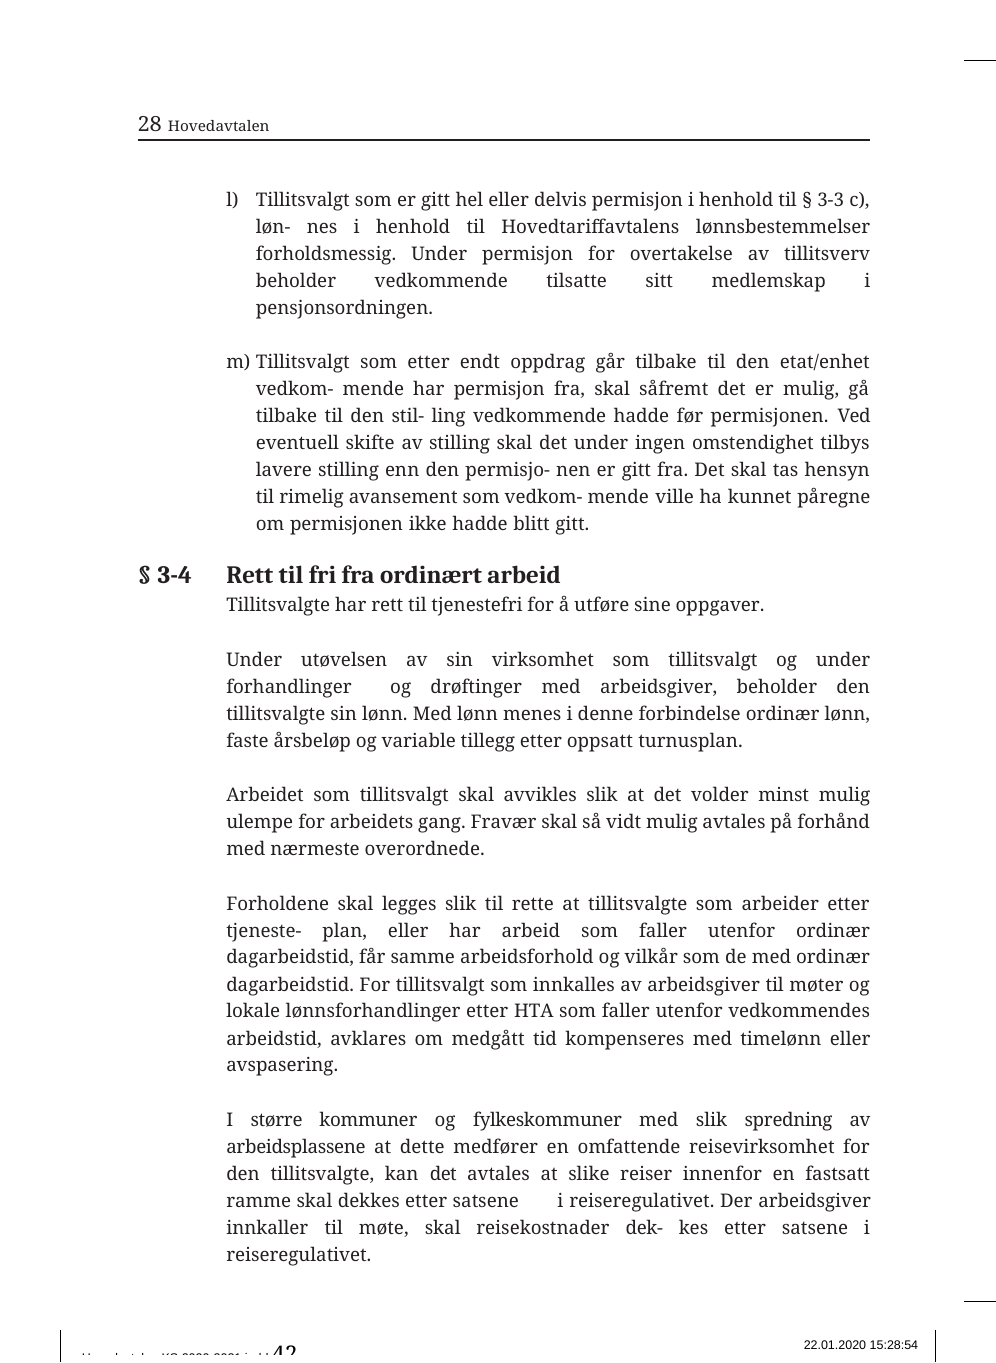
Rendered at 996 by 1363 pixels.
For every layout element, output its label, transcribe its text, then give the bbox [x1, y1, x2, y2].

text Under utøvelsen av sin virksomhet som tillitsvalgt og under forhandlinger og drøftinger med arbeidsgiver, beholder den tillitsvalgte sin lønn. Med lønn menes i denne forbindelse ordinær lønn, faste årsbeløp og variable tillegg etter oppsatt turnusplan. [226, 646, 871, 753]
text Tillitsvalgte har rett til tjenestefri for å utføre sine oppgaver. [226, 591, 881, 617]
text 28 Hovedavtalen [137, 109, 881, 137]
list Tillitsvalgt som etter endt oppdrag går tilbake til den etat/enhet vedkom- mende har permisjon fra, skal såfremt det er mulig, gå tilbake til den stil- ling vedkommende hadde før permisjonen. Ved eventuell skifte av stilling skal det under ingen omstendighet tilbys lavere stilling enn den permisjo- nen er gitt fra. Det skal tas hensyn til rimelig avansement som vedkom- mende ville ha kunnet påregne om permisjonen ikke hadde blitt gitt. [226, 349, 870, 536]
text Arbeidet som tillitsvalgt skal avvikles slik at det volder minst mulig ulempe for arbeidets gang. Fravær skal så vidt mulig avtales på forhånd med nærmeste overordnede. [226, 782, 870, 861]
text I større kommuner og fylkeskommuner med slik spredning av arbeidsplassene at dette medfører en omfattende reisevirksomhet for den tillitsvalgte, kan det avtales at slike reiser innenfor en fastsatt ramme skal dekkes etter satsene i reiseregulativet. Der arbeidsgiver innkaller til møte, skal reisekostnader dek- kes etter satsene i reiseregulativet. [226, 1106, 871, 1267]
subtitle § 3-4 Rett til fri fra ordinært arbeid [137, 561, 881, 590]
list Tillitsvalgt som er gitt hel eller delvis permisjon i henhold til § 3-3 c), løn- nes i henhold til Hovedtariffavtalens lønnsbestemmelser forholdsmessig. Under permisjon for overtakelse av tillitsverv beholder vedkommende tilsatte sitt medlemskap i pensjonsordningen. [226, 186, 871, 320]
text Forholdene skal legges slik til rette at tillitsvalgte som arbeider etter tjeneste- plan, eller har arbeid som faller utenfor ordinær dagarbeidstid, får samme arbeidsforhold og vilkår som de med ordinær dagarbeidstid. For tillitsvalgt som innkalles av arbeidsgiver til møter og lokale lønnsforhandlinger etter HTA som faller utenfor vedkommendes arbeidstid, avklares om medgått tid kompenseres med timelønn eller avspasering. [226, 890, 871, 1077]
